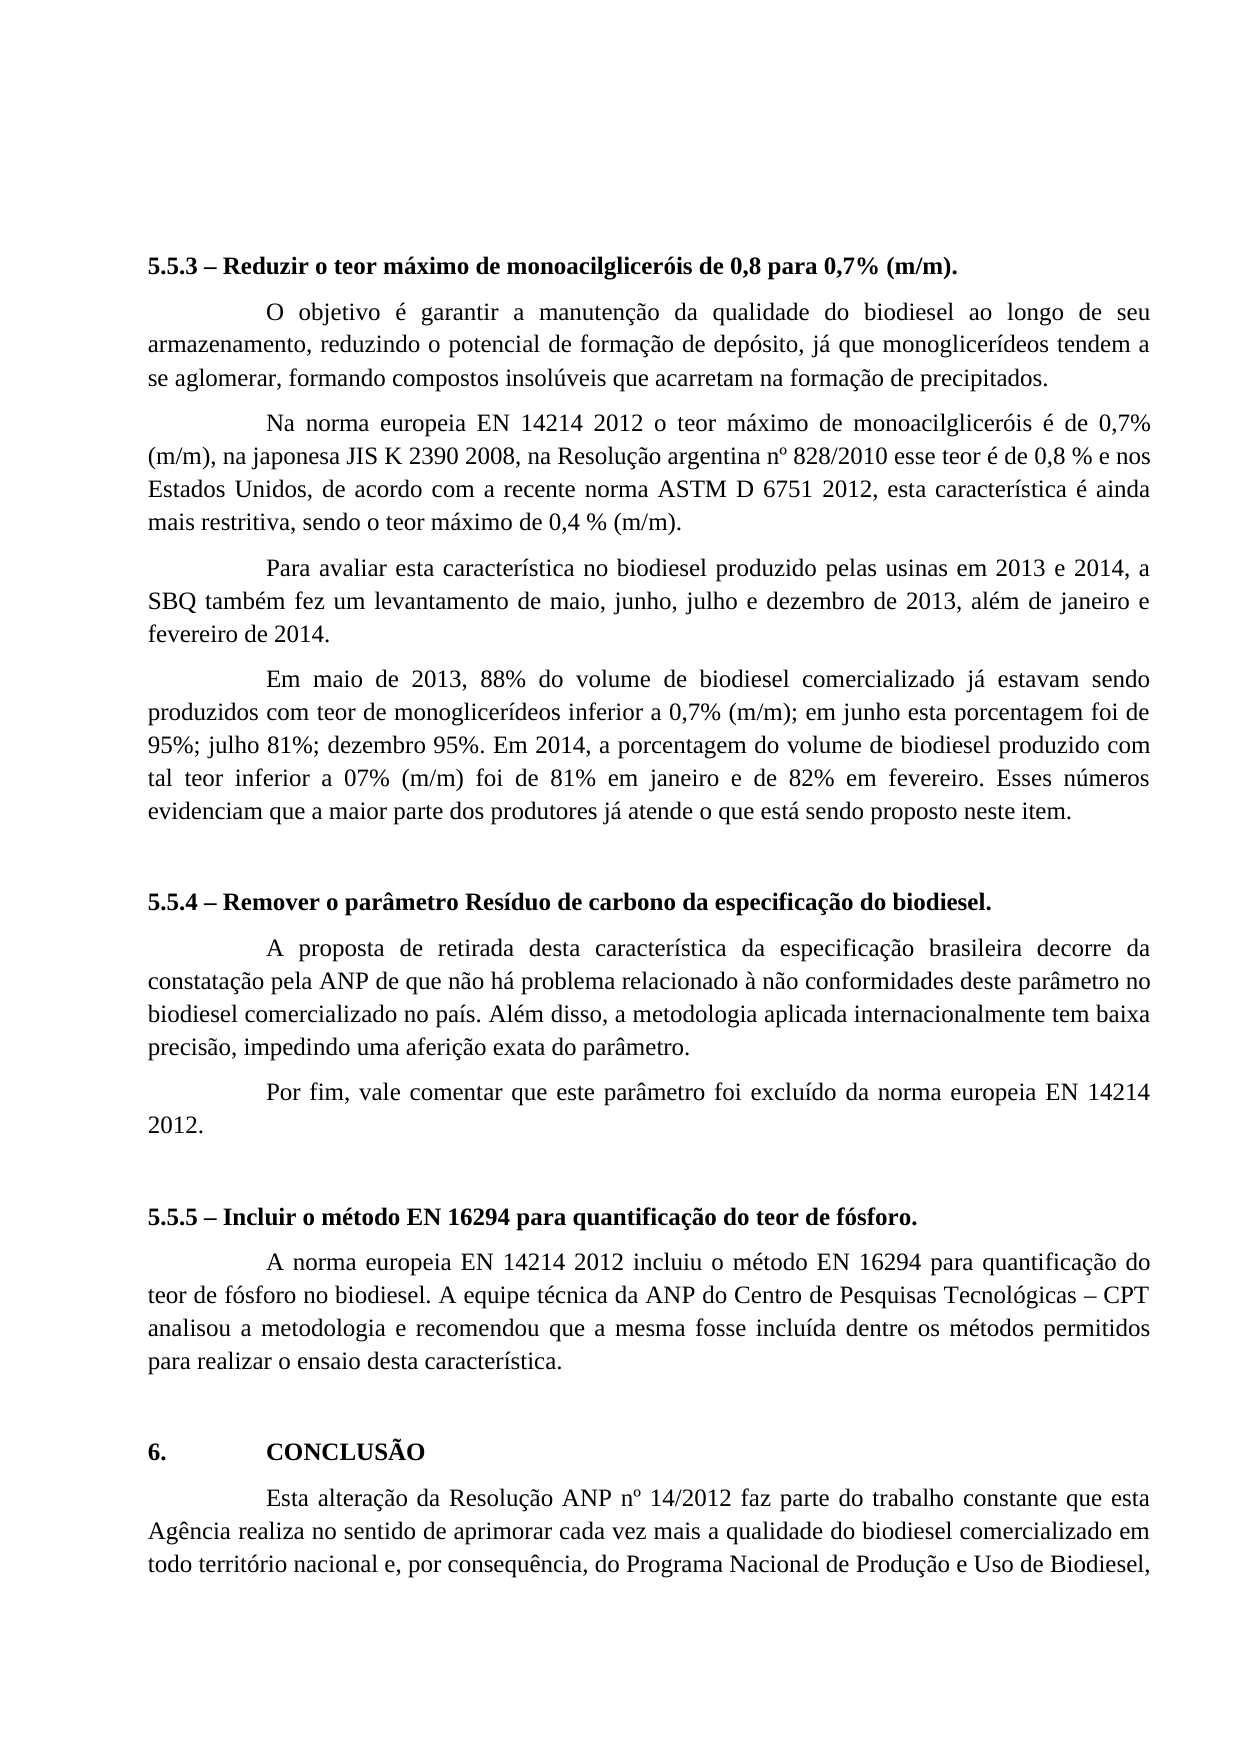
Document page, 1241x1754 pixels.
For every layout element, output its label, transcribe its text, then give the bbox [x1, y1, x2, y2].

list 5.5.5 – Incluir o método EN 16294 para quantificação do teor de fósforo. [148, 1202, 1152, 1230]
list 5.5.3 – Reduzir o teor máximo de monoacilgliceróis de 0,8 para 0,7% (m/m). [148, 251, 1152, 280]
text 6. CONCLUSÃO [148, 1437, 1152, 1466]
text O objetivo é garantir a manutenção da qualidade do biodiesel ao longo de seu armazenamento, reduzindo o potencial de formação de depósito, já que monoglicerídeos tendem a se aglomerar, formando compostos insolúveis que acarretam na formação de precipitados. [148, 297, 1152, 391]
text Para avaliar esta característica no biodiesel produzido pelas usinas em 2013 e 2014, a SBQ também fez um levantamento de maio, junho, julho e dezembro de 2013, além de janeiro e fevereiro de 2014. [148, 553, 1152, 647]
text Por fim, vale comentar que este parâmetro foi excluído da norma europeia EN 14214 2012. [148, 1077, 1152, 1139]
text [148, 1483, 1152, 1577]
text A norma europeia EN 14214 2012 incluiu o método EN 16294 para quantificação do teor de fósforo no biodiesel. A equipe técnica da ANP do Centro de Pesquisas Tecnológicas – CPT analisou a metodologia e recomendou que a mesma fosse incluída dentre os métodos permitidos para realizar o ensaio desta característica. [148, 1247, 1152, 1375]
text Em maio de 2013, 88% do volume de biodiesel comercializado já estavam sendo produzidos com teor de monoglicerídeos inferior a 0,7% (m/m); em junho esta porcentagem foi de 95%; julho 81%; dezembro 95%. Em 2014, a porcentagem do volume de biodiesel produzido com tal teor inferior a 07% (m/m) foi de 81% em janeiro e de 82% em fevereiro. Esses números evidenciam que a maior parte dos produtores já atende o que está sendo proposto neste item. [148, 664, 1152, 825]
text Na norma europeia EN 14214 2012 o teor máximo de monoacilgliceróis é de 0,7% (m/m), na japonesa JIS K 2390 2008, na Resolução argentina nº 828/2010 esse teor é de 0,8 % e nos Estados Unidos, de acordo com a recente norma ASTM D 6751 2012, esta característica é ainda mais restritiva, sendo o teor máximo de 0,4 % (m/m). [148, 408, 1152, 536]
list 5.5.4 – Remover o parâmetro Resíduo de carbono da especificação do biodiesel. [148, 887, 1152, 916]
text A proposta de retirada desta característica da especificação brasileira decorre da constatação pela ANP de que não há problema relacionado à não conformidades deste parâmetro no biodiesel comercializado no país. Além disso, a metodologia aplicada internacionalmente tem baixa precisão, impedindo uma aferição exata do parâmetro. [148, 933, 1152, 1061]
